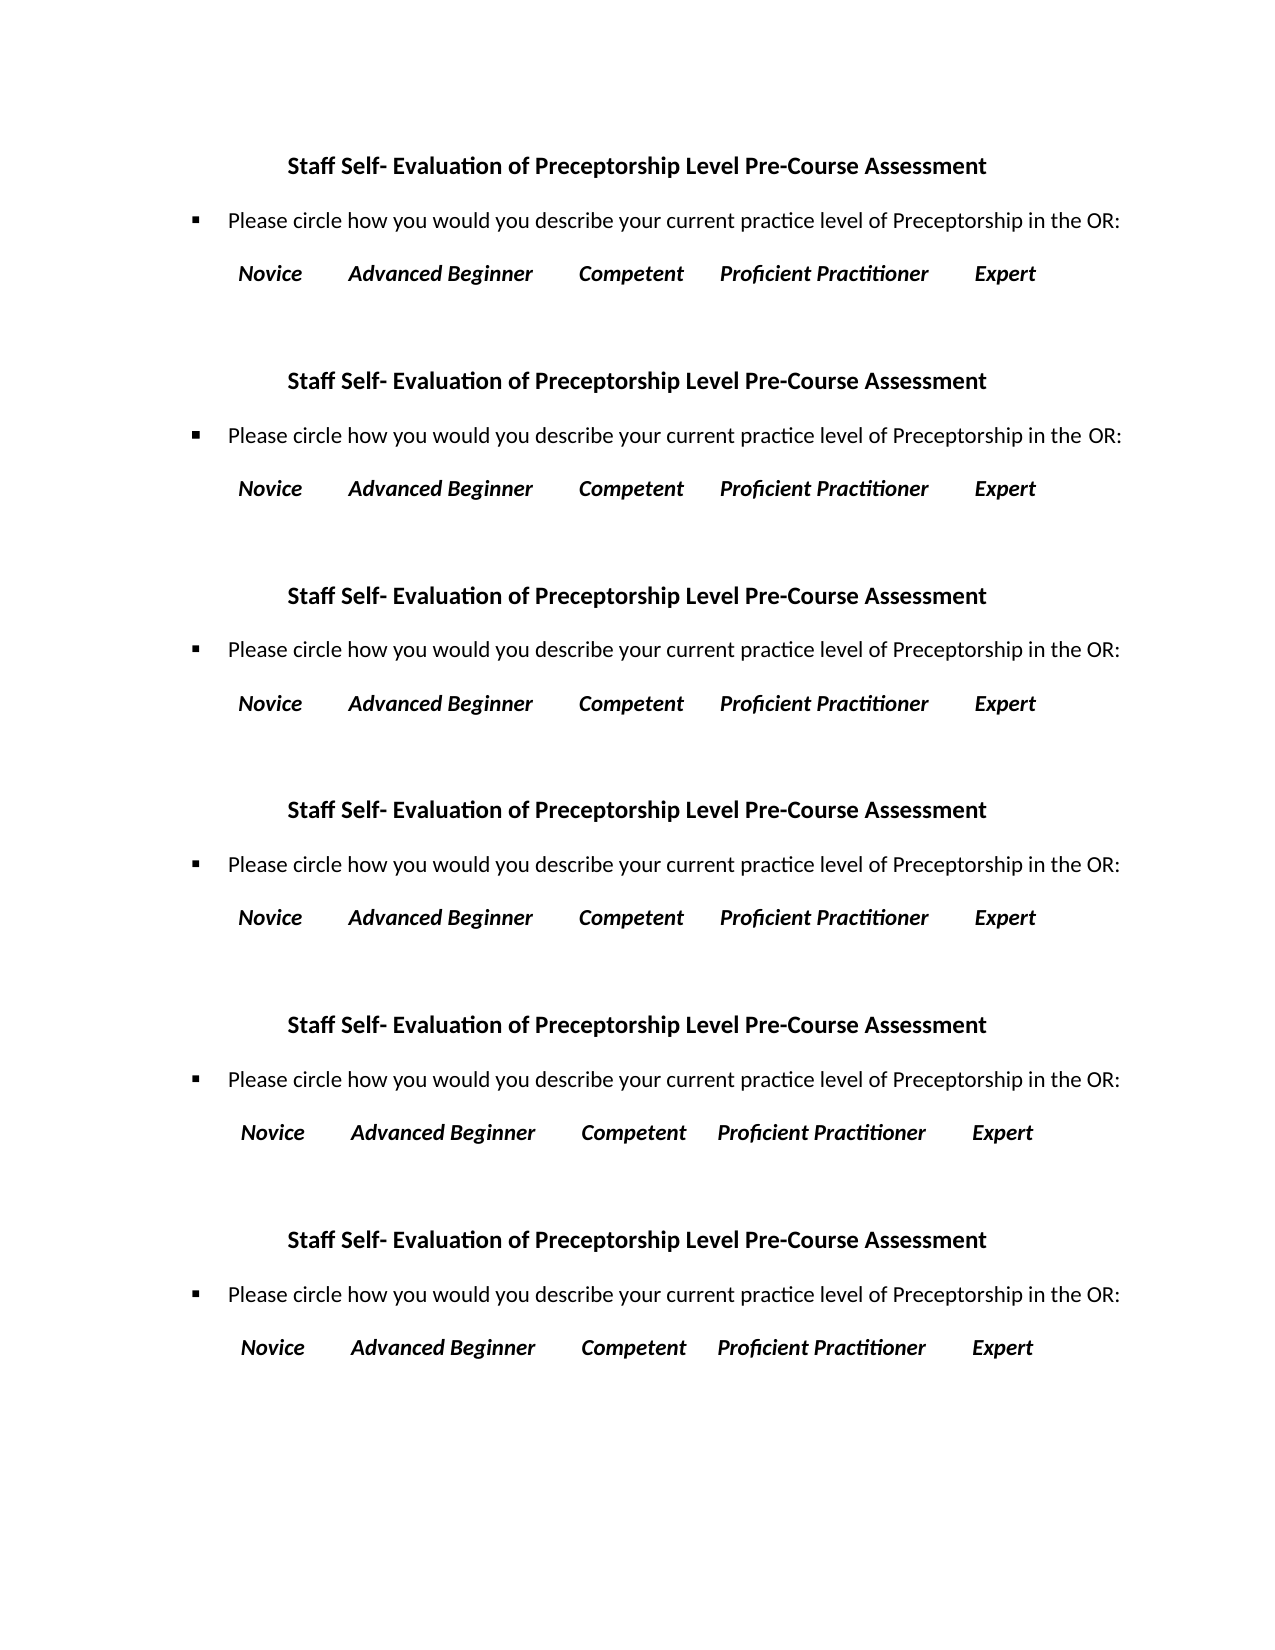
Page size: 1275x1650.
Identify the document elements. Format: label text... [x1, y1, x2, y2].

text Novice Advanced Beginner Competent Proficient Practitioner Expert [150, 689, 1125, 717]
text Staff Self- Evaluation of Preceptorship Level Pre-Course Assessment [150, 1224, 1125, 1255]
list Please circle how you would you describe your current practice level of Preceptorship in the OR: [187, 206, 1125, 234]
text Staff Self- Evaluation of Preceptorship Level Pre-Course Assessment [150, 365, 1125, 395]
list Please circle how you would you describe your current practice level of Preceptorship in the OR: [187, 1065, 1125, 1093]
text Novice Advanced Beginner Competent Proficient Practitioner Expert [150, 903, 1125, 932]
text Staff Self- Evaluation of Preceptorship Level Pre-Course Assessment [150, 795, 1125, 825]
text Novice Advanced Beginner Competent Proficient Practitioner Expert [150, 474, 1125, 502]
list Please circle how you would you describe your current practice level of Preceptorship in the OR: [187, 1280, 1125, 1308]
text Novice Advanced Beginner Competent Proficient Practitioner Expert [150, 1118, 1125, 1146]
list Please circle how you would you describe your current practice level of Preceptorship in the OR: [187, 421, 1125, 449]
text Staff Self- Evaluation of Preceptorship Level Pre-Course Assessment [150, 1009, 1125, 1040]
list Please circle how you would you describe your current practice level of Preceptorship in the OR: [187, 636, 1125, 664]
text Staff Self- Evaluation of Preceptorship Level Pre-Course Assessment [150, 580, 1125, 610]
text Novice Advanced Beginner Competent Proficient Practitioner Expert [150, 259, 1125, 287]
text Novice Advanced Beginner Competent Proficient Practitioner Expert [150, 1333, 1125, 1361]
text Staff Self- Evaluation of Preceptorship Level Pre-Course Assessment [150, 150, 1125, 181]
list Please circle how you would you describe your current practice level of Preceptorship in the OR: [187, 851, 1125, 878]
